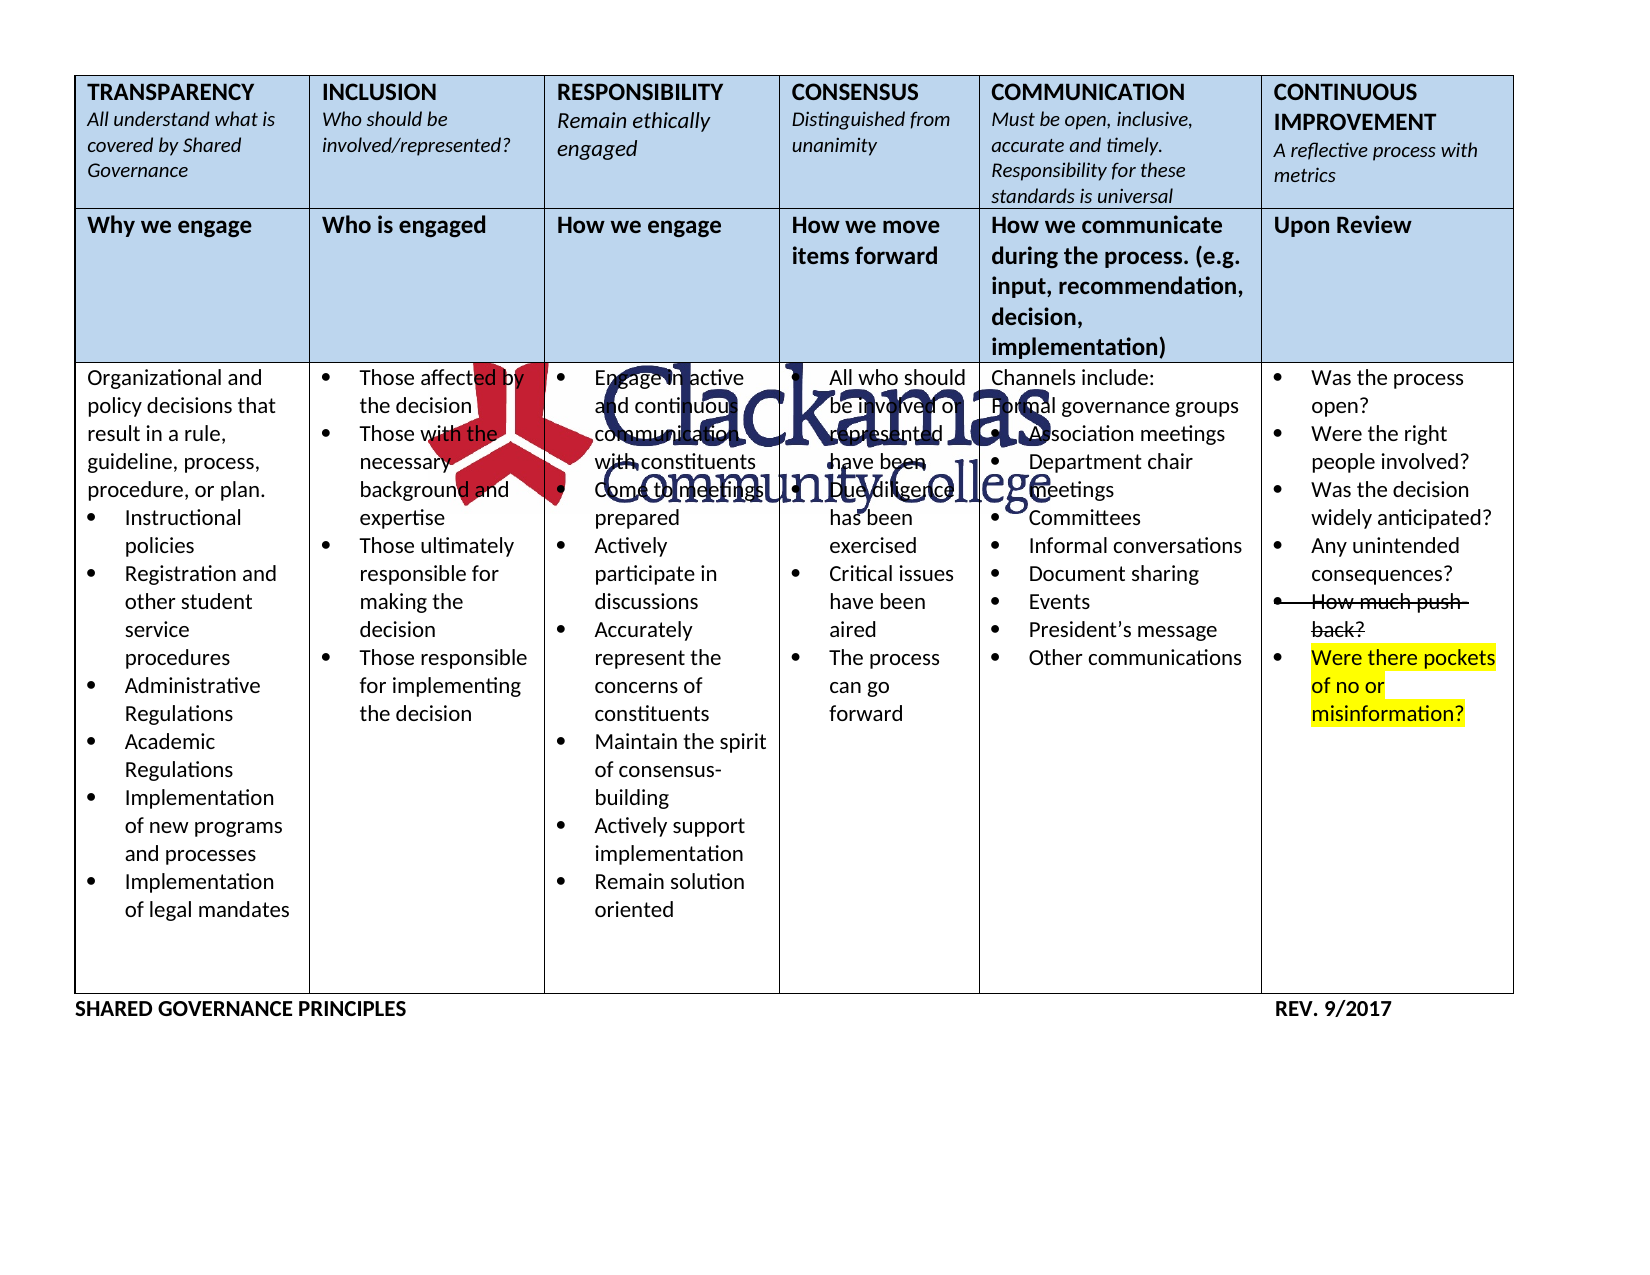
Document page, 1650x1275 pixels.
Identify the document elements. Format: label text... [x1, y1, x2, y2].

table_cell Was the process open? Were the right people involved? Was the decision widely anticipated? Any unintended consequences? How much push-back? Were there pockets of no or misinformation? [1262, 363, 1513, 993]
table_cell How we move items forward [780, 209, 979, 362]
table_cell Why we engage [76, 209, 309, 362]
table_cell Channels include: Formal governance groups Association meetings Department chair meetings Committees Informal conversations Document sharing Events President’s message Other communications [980, 363, 1261, 993]
table_cell Upon Review [1262, 209, 1513, 362]
table_header CONTINUOUS IMPROVEMENT A reflective process with metrics [1262, 76, 1513, 208]
table_header CONSENSUS Distinguished from unanimity [780, 76, 979, 208]
table_header COMMUNICATION Must be open, inclusive, accurate and timely. Responsibility for these standards is universal [980, 76, 1261, 208]
table_cell How we communicate during the process. (e.g. input, recommendation, decision, implementation) [980, 209, 1261, 362]
table_header TRANSPARENCY All understand what is covered by Shared Governance [76, 76, 309, 208]
table_cell Engage in active and continuous communication with constituents Come to meetings prepared Actively participate in discussions Accurately represent the concerns of constituents Maintain the spirit of consensus- building Actively support implementation Remain solution oriented [545, 363, 779, 993]
text SHARED GOVERNANCE PRINCIPLES REV. 9/2017 [75, 994, 1575, 1022]
table_header INCLUSION Who should be involved/represented? [310, 76, 544, 208]
table_cell All who should be involved or represented have been Due diligence has been exercised Critical issues have been aired The process can go forward [780, 363, 979, 993]
table_cell Who is engaged [310, 209, 544, 362]
table_cell Organizational and policy decisions that result in a rule, guideline, process, procedure, or plan. Instructional policies Registration and other student service procedures Administrative Regulations Academic Regulations Implementation of new programs and processes Implementation of legal mandates [76, 363, 309, 993]
table_cell How we engage [545, 209, 779, 362]
table_header RESPONSIBILITY Remain ethically engaged [545, 76, 779, 208]
table_cell Those affected by the decision Those with the necessary background and expertise Those ultimately responsible for making the decision Those responsible for implementing the decision [310, 363, 544, 993]
